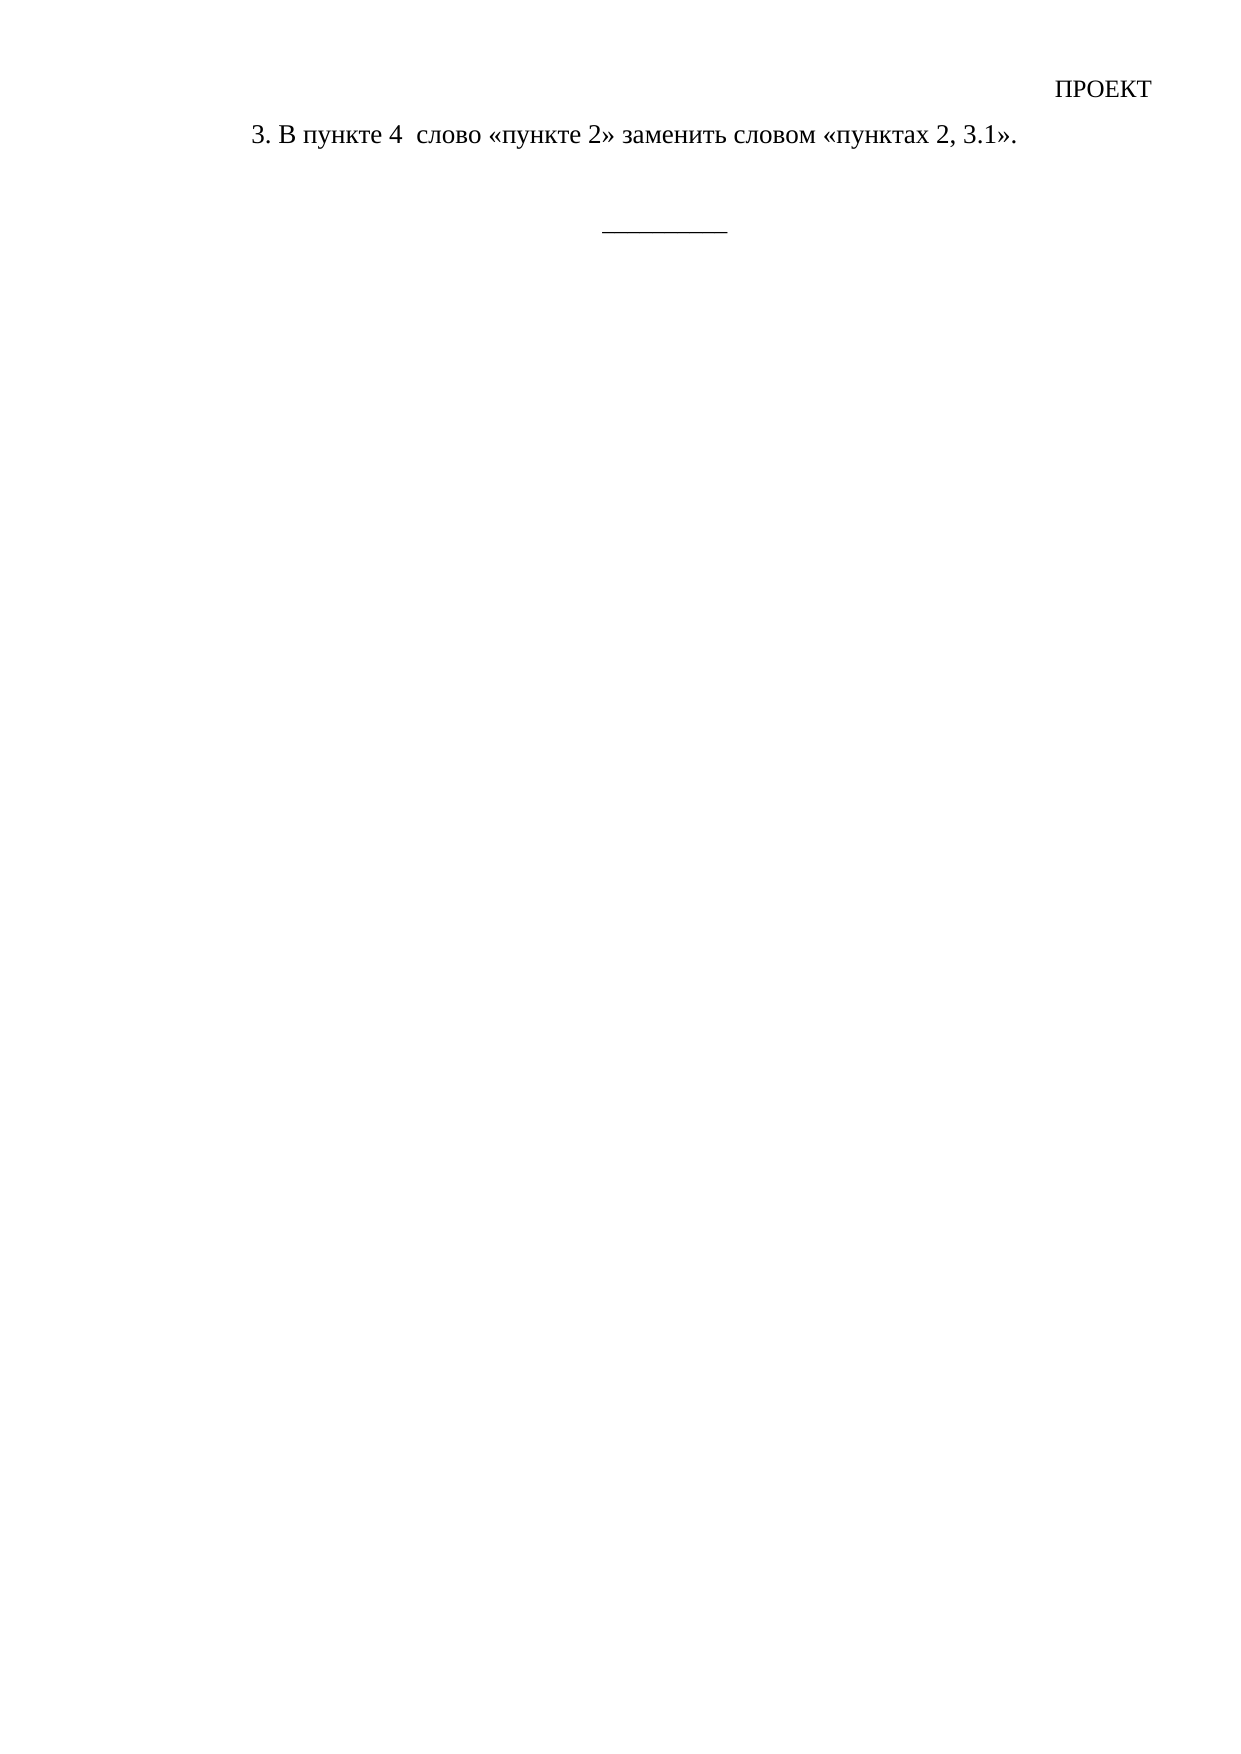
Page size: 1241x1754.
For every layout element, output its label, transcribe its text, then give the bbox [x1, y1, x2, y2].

text __________ [177, 207, 1152, 236]
text 3. В пункте 4 слово «пункте 2» заменить словом «пунктах 2, 3.1». [177, 118, 1152, 149]
